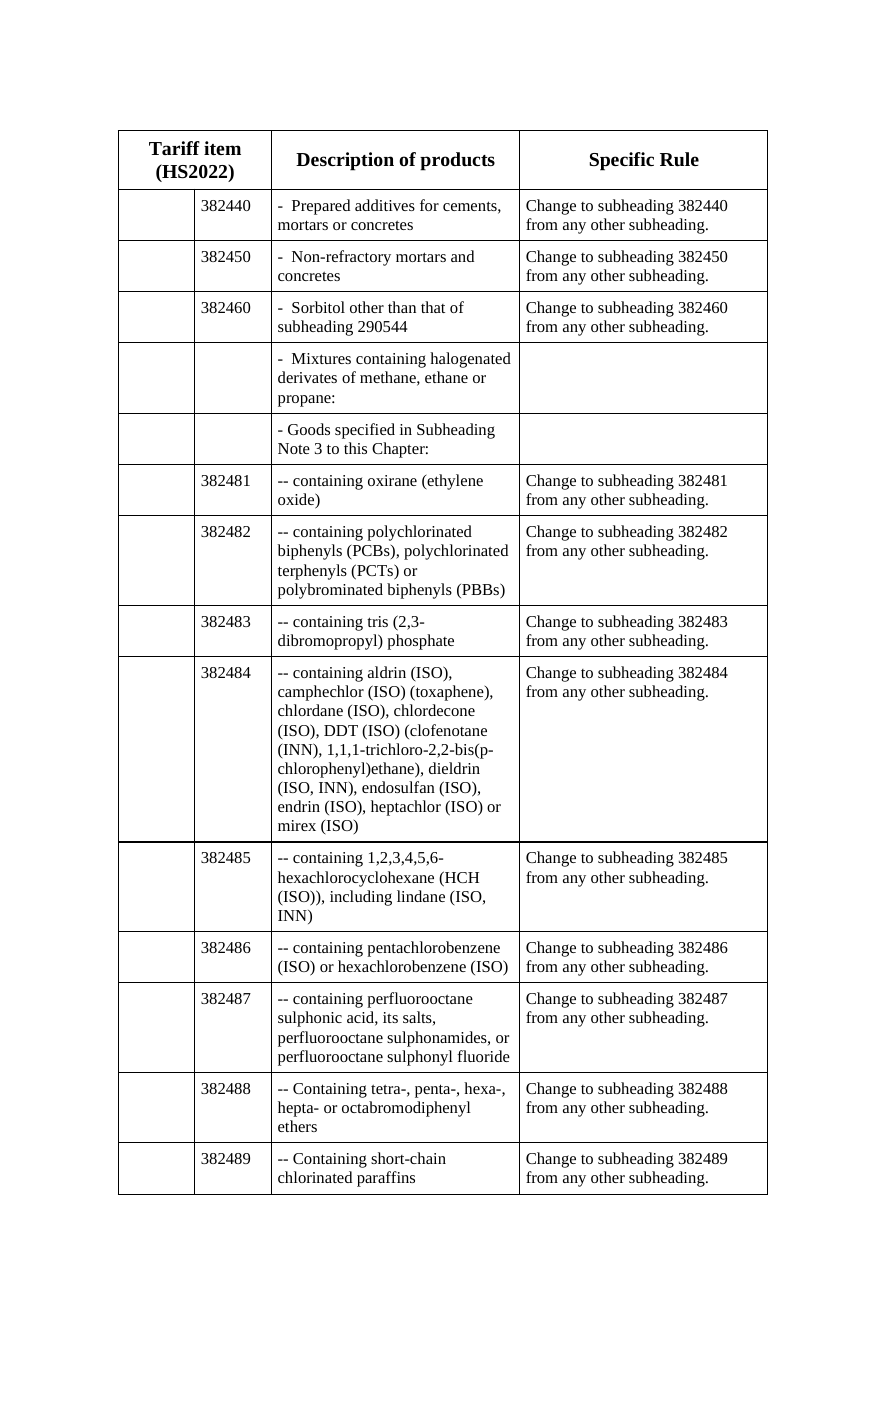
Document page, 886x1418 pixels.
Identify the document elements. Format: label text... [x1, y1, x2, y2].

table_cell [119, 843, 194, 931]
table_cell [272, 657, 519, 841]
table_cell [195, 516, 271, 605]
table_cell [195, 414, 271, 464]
table_header Description of products [272, 131, 519, 188]
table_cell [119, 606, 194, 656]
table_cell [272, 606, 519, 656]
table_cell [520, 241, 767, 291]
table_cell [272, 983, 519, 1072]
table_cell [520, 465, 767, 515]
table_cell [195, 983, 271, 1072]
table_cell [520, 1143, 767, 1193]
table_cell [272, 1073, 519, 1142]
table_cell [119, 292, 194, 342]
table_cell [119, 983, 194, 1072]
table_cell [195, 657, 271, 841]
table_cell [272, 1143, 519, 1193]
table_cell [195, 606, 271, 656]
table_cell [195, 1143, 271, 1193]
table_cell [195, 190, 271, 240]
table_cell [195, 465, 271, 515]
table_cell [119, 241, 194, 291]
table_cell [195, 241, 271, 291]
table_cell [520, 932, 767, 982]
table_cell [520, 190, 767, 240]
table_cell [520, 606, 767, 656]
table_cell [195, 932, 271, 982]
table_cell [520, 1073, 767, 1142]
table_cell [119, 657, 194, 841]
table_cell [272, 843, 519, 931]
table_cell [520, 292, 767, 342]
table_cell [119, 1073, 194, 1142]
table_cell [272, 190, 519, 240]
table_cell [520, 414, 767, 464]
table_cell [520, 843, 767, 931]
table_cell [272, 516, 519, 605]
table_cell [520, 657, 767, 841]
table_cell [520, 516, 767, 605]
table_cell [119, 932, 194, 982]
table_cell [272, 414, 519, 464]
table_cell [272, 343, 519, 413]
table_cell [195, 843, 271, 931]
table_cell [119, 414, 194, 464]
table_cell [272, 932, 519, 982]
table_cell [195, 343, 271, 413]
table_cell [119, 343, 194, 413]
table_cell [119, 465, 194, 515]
table_header Tariff item (HS2022) [119, 131, 271, 188]
table_header Specific Rule [520, 131, 767, 188]
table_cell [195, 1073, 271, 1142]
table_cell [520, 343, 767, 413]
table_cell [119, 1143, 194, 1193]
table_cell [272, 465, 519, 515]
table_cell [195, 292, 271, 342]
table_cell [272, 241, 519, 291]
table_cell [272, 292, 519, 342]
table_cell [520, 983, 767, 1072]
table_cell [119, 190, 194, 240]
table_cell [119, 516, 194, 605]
